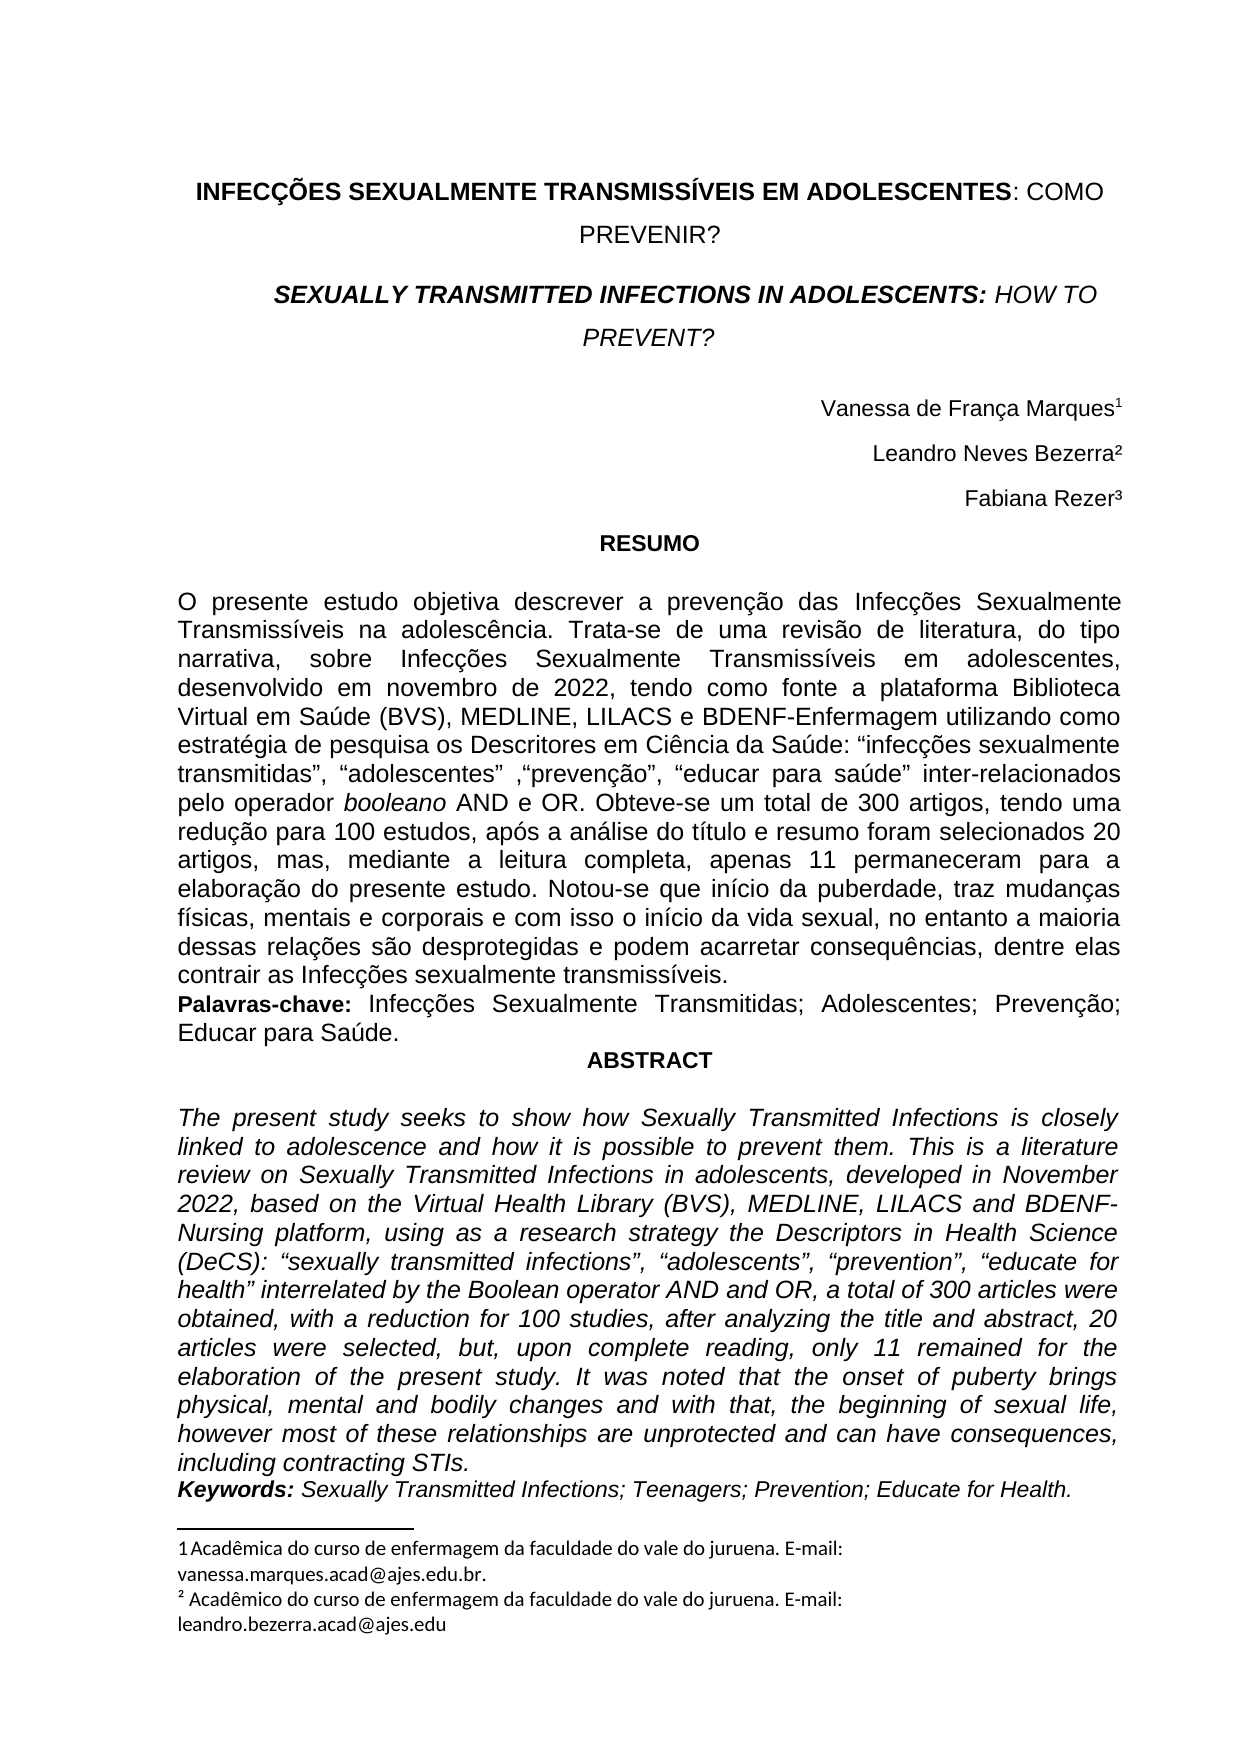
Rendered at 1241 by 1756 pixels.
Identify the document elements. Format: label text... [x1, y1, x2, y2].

text Leandro Neves Bezerra² [177, 440, 1122, 467]
text The present study seeks to show how Sexually Transmitted Infections is closely linked to adolescence and how it is possible to prevent them. This is a literature review on Sexually Transmitted Infections in adolescents, developed in November 2022, based on the Virtual Health Library (BVS), MEDLINE, LILACS and BDENF-Nursing platform, using as a research strategy the Descriptors in Health Science (DeCS): “sexually transmitted infections”, “adolescents”, “prevention”, “educate for health” interrelated by the Boolean operator AND and OR, a total of 300 articles were obtained, with a reduction for 100 studies, after analyzing the title and abstract, 20 articles were selected, but, upon complete reading, only 11 remained for the elaboration of the present study. It was noted that the onset of puberty brings physical, mental and bodily changes and with that, the beginning of sexual life, however most of these relationships are unprotected and can have consequences, including contracting STIs. [177, 1103, 1122, 1476]
title SEXUALLY TRANSMITTED INFECTIONS IN ADOLESCENTS: HOW TO PREVENT? [177, 280, 1122, 352]
text Keywords: Sexually Transmitted Infections; Teenagers; Prevention; Educate for Health. [177, 1476, 1122, 1503]
text INFECÇÕES SEXUALMENTE TRANSMISSÍVEIS EM ADOLESCENTES: COMO PREVENIR? [177, 177, 1122, 249]
text RESUMO [177, 530, 1122, 557]
text O presente estudo objetiva descrever a prevenção das Infecções Sexualmente Transmissíveis na adolescência. Trata-se de uma revisão de literatura, do tipo narrativa, sobre Infecções Sexualmente Transmissíveis em adolescentes, desenvolvido em novembro de 2022, tendo como fonte a plataforma Biblioteca Virtual em Saúde (BVS), MEDLINE, LILACS e BDENF-Enfermagem utilizando como estratégia de pesquisa os Descritores em Ciência da Saúde: “infecções sexualmente transmitidas”, “adolescentes” ,“prevenção”, “educar para saúde” inter-relacionados pelo operador booleano AND e OR. Obteve-se um total de 300 artigos, tendo uma redução para 100 estudos, após a análise do título e resumo foram selecionados 20 artigos, mas, mediante a leitura completa, apenas 11 permaneceram para a elaboração do presente estudo. Notou-se que início da puberdade, traz mudanças físicas, mentais e corporais e com isso o início da vida sexual, no entanto a maioria dessas relações são desprotegidas e podem acarretar consequências, dentre elas contrair as Infecções sexualmente transmissíveis. [177, 587, 1122, 989]
text Fabiana Rezer³ [177, 485, 1122, 512]
text ABSTRACT [177, 1047, 1122, 1073]
text Vanessa de França Marques [177, 395, 1122, 421]
text Palavras-chave: Infecções Sexualmente Transmitidas; Adolescentes; Prevenção; Educar para Saúde. [177, 989, 1122, 1047]
